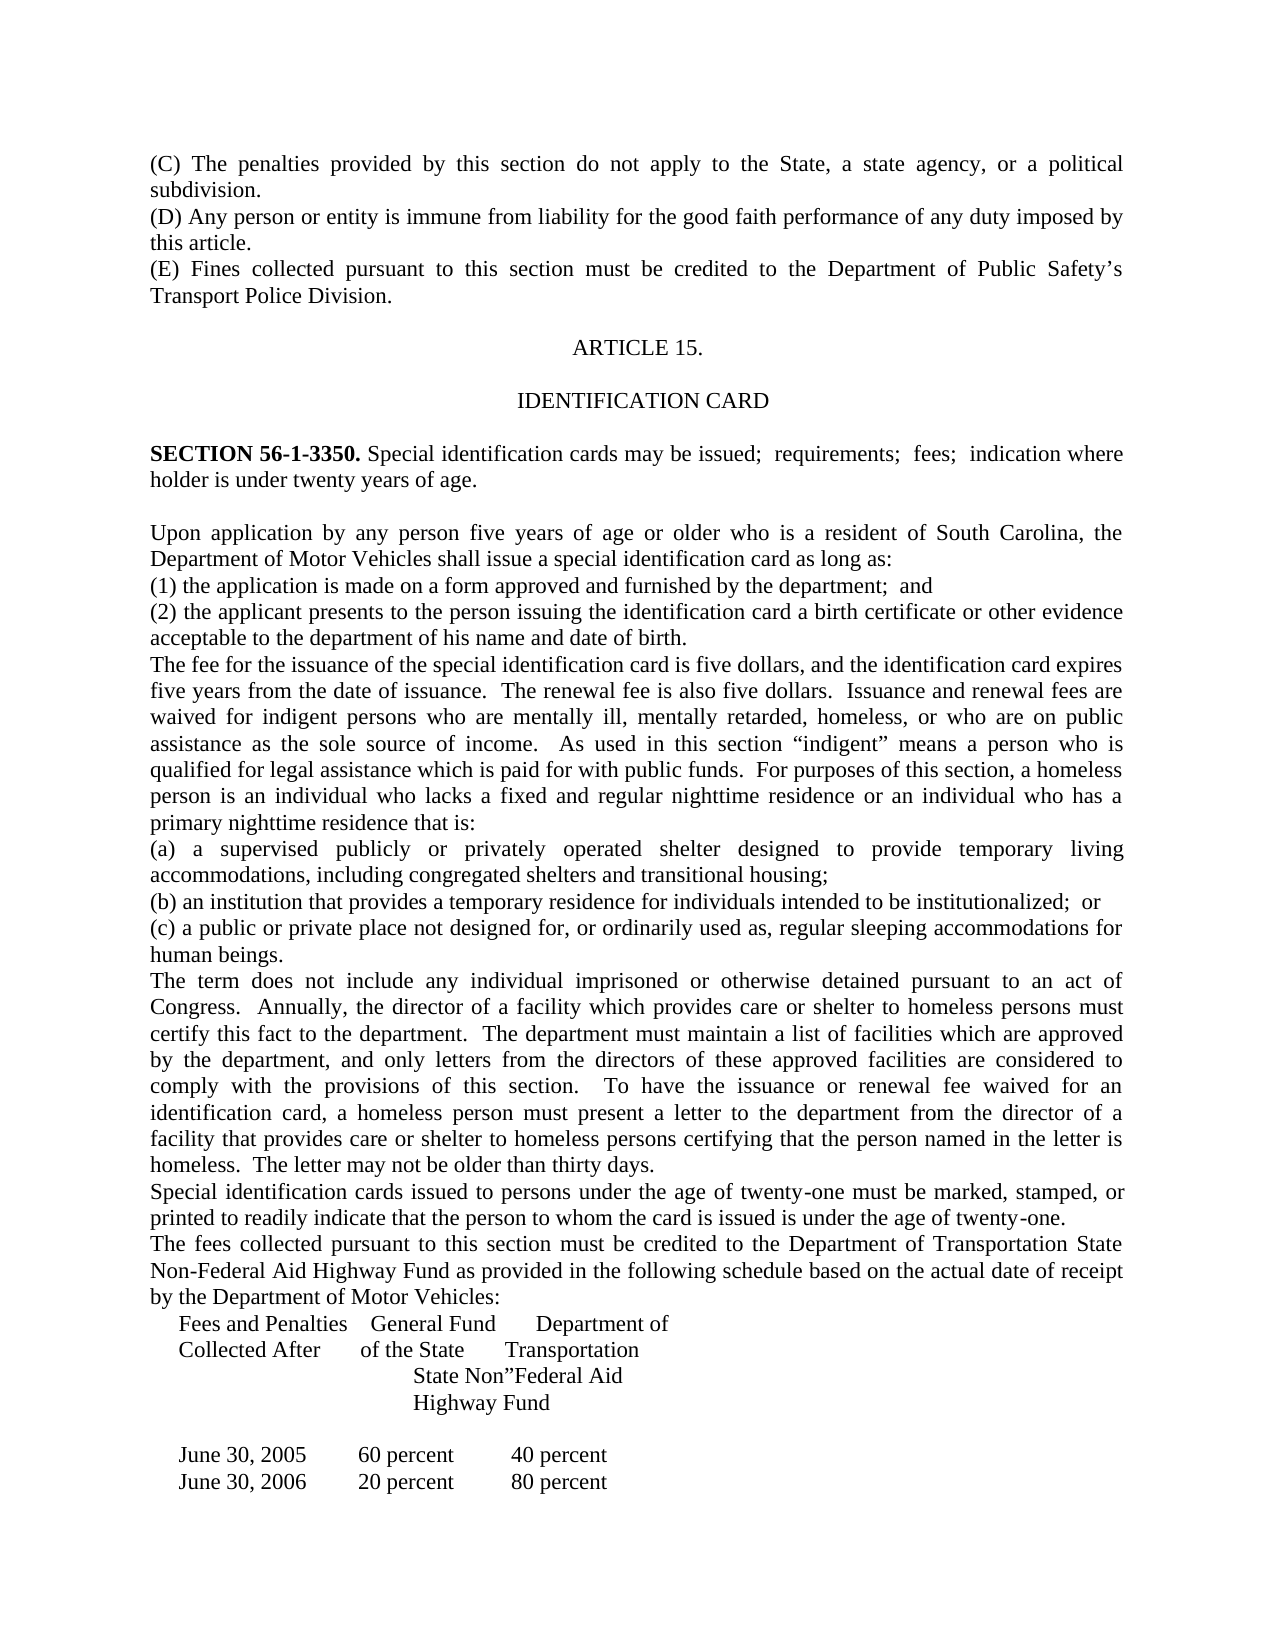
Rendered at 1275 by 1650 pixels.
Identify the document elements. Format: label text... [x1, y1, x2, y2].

text The fees collected pursuant to this section must be credited to the Department of Transportation State Non-Federal Aid Highway Fund as provided in the following schedule based on the actual date of receipt by the Department of Motor Vehicles: [150, 1231, 1125, 1309]
text Fees and Penalties General Fund Department of [150, 1309, 1125, 1336]
text (c) a public or private place not designed for, or ordinarily used as, regular sleeping accommodations for human beings. [150, 914, 1125, 967]
text The fee for the issuance of the special identification card is five dollars, and the identification card expires five years from the date of issuance. The renewal fee is also five dollars. Issuance and renewal fees are waived for indigent persons who are mentally ill, mentally retarded, homeless, or who are on public assistance as the sole source of income. As used in this section “indigent” means a person who is qualified for legal assistance which is paid for with public funds. For purposes of this section, a homeless person is an individual who lacks a fixed and regular nighttime residence or an individual who has a primary nighttime residence that is: [150, 651, 1125, 835]
text (C) The penalties provided by this section do not apply to the State, a state agency, or a political subdivision. [150, 150, 1125, 203]
text June 30, 2005 60 percent 40 percent [150, 1441, 1125, 1468]
text (b) an institution that provides a temporary residence for individuals intended to be institutionalized; or [150, 888, 1125, 914]
text Upon application by any person five years of age or older who is a resident of South Carolina, the Department of Motor Vehicles shall issue a special identification card as long as: [150, 519, 1125, 572]
text (2) the applicant presents to the person issuing the identification card a birth certificate or other evidence acceptable to the department of his name and date of birth. [150, 598, 1125, 651]
text The term does not include any individual imprisoned or otherwise detained pursuant to an act of Congress. Annually, the director of a facility which provides care or shelter to homeless persons must certify this fact to the department. The department must maintain a list of facilities which are approved by the department, and only letters from the directors of these approved facilities are considered to comply with the provisions of this section. To have the issuance or renewal fee waived for an identification card, a homeless person must present a letter to the department from the director of a facility that provides care or shelter to homeless persons certifying that the person named in the letter is homeless. The letter may not be older than thirty days. [150, 967, 1125, 1178]
text (1) the application is made on a form approved and furnished by the department; and [150, 572, 1125, 598]
text (a) a supervised publicly or privately operated shelter designed to provide temporary living accommodations, including congregated shelters and transitional housing; [150, 835, 1125, 888]
text IDENTIFICATION CARD [150, 387, 1125, 413]
text Special identification cards issued to persons under the age of twenty-one must be marked, stamped, or printed to readily indicate that the person to whom the card is issued is under the age of twenty-one. [150, 1178, 1125, 1231]
text Highway Fund [150, 1389, 1125, 1415]
text June 30, 2006 20 percent 80 percent [150, 1468, 1125, 1494]
text (D) Any person or entity is immune from liability for the good faith performance of any duty imposed by this article. [150, 203, 1125, 255]
text Collected After of the State Transportation [150, 1336, 1125, 1362]
text SECTION 56-1-3350. Special identification cards may be issued; requirements; fees; indication where holder is under twenty years of age. [150, 440, 1125, 493]
text ARTICLE 15. [150, 334, 1125, 361]
text State Non”Federal Aid [150, 1362, 1125, 1389]
text (E) Fines collected pursuant to this section must be credited to the Department of Public Safety’s Transport Police Division. [150, 255, 1125, 308]
